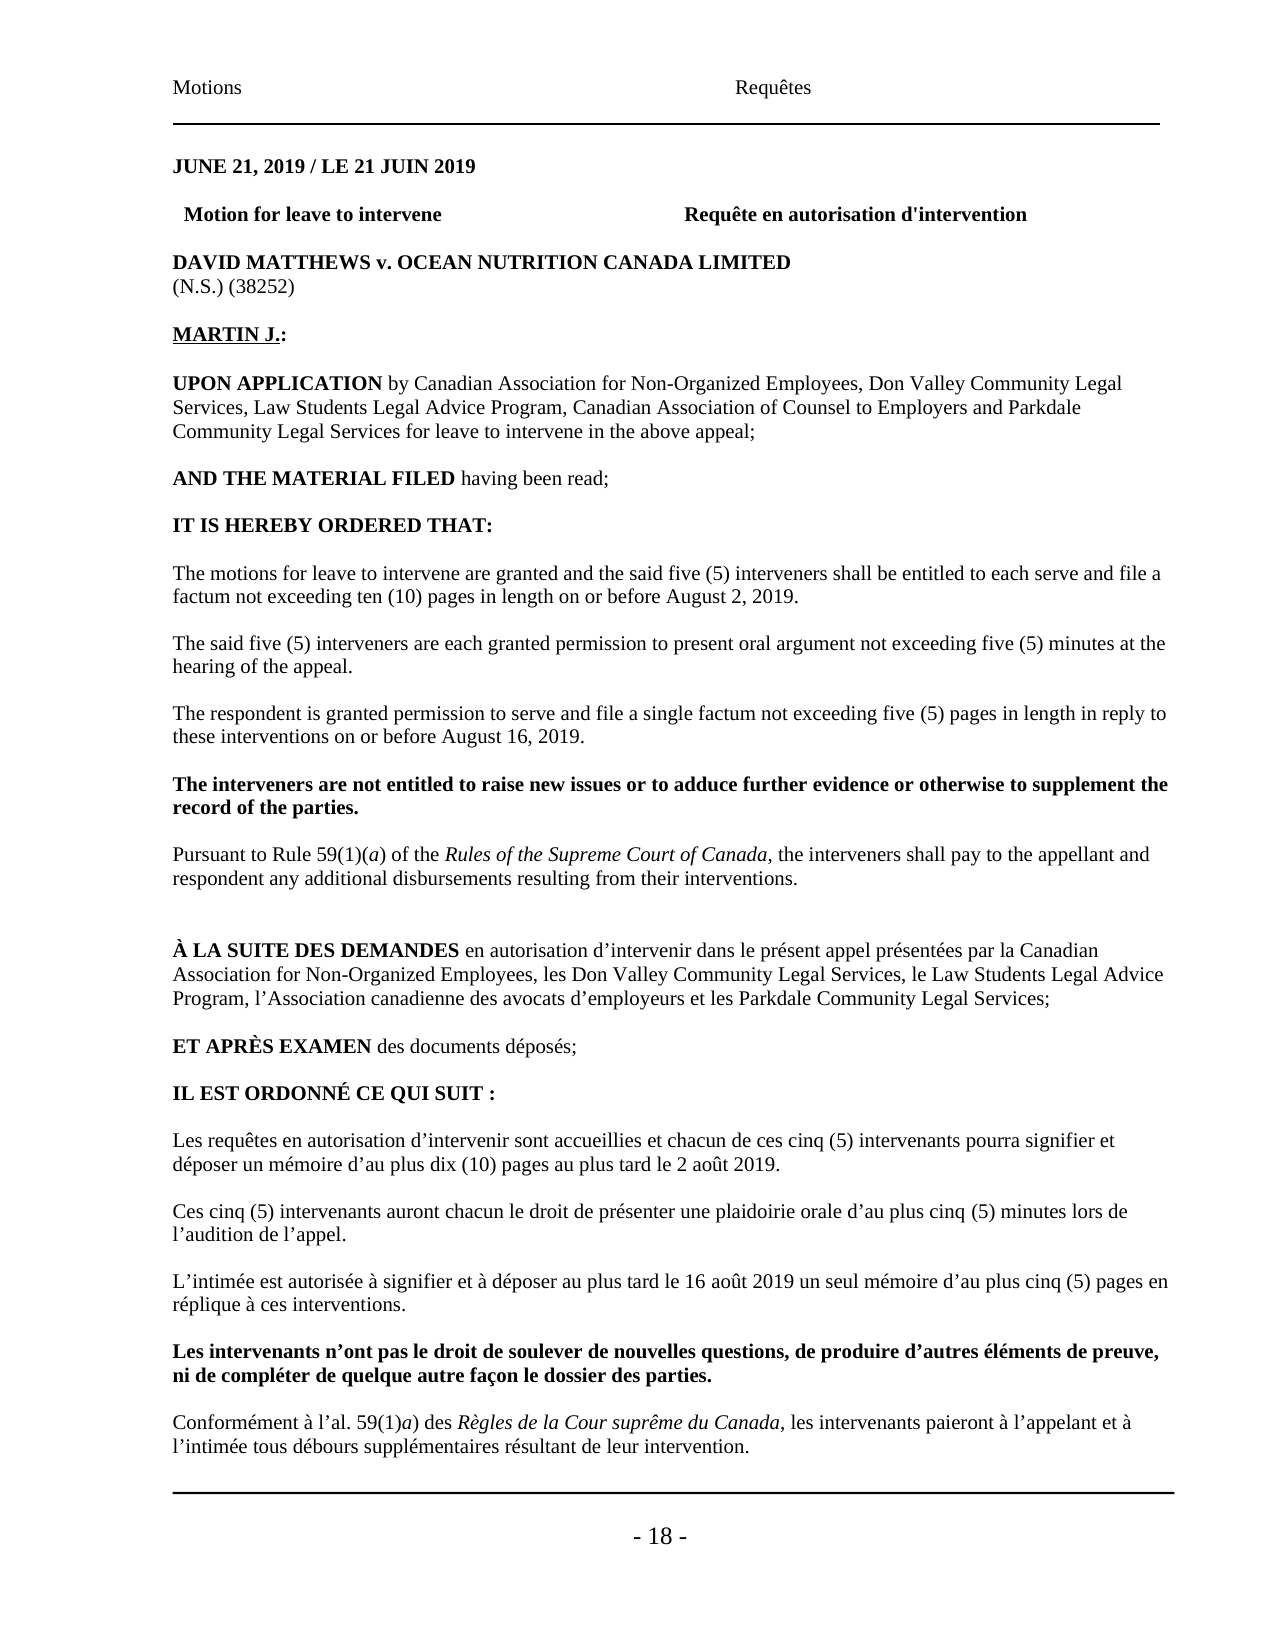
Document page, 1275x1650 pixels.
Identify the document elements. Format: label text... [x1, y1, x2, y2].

text ET APRÈS EXAMEN des documents déposés; [172, 1034, 1174, 1058]
text The respondent is granted permission to serve and file a single factum not exceeding five (5) pages in length in reply to these interventions on or before August 16, 2019. [172, 702, 1174, 748]
text JUNE 21, 2019 / LE 21 JUIN 2019 [172, 154, 1174, 178]
text Les intervenants n’ont pas le droit de soulever de nouvelles questions, de produire d’autres éléments de preuve, ni de compléter de quelque autre façon le dossier des parties. [172, 1340, 1174, 1387]
table_header Motion for leave to intervene [173, 202, 673, 226]
text Pursuant to Rule 59(1)(a) of the Rules of the Supreme Court of Canada, the interveners shall pay to the appellant and respondent any additional disbursements resulting from their interventions. [172, 843, 1174, 890]
text MARTIN J.: [172, 322, 1174, 346]
text The motions for leave to intervene are granted and the said five (5) interveners shall be entitled to each serve and file a factum not exceeding ten (10) pages in length on or before August 2, 2019. [172, 562, 1174, 608]
text Conformément à l’al. 59(1)a) des Règles de la Cour suprême du Canada, les intervenants paieront à l’appelant et à l’intimée tous débours supplémentaires résultant de leur intervention. [172, 1411, 1174, 1458]
text DAVID MATTHEWS v. OCEAN NUTRITION CANADA LIMITED [172, 250, 1174, 274]
text AND THE MATERIAL FILED having been read; [172, 467, 1174, 490]
text The interveners are not entitled to raise new issues or to adduce further evidence or otherwise to supplement the record of the parties. [172, 772, 1174, 819]
text The said five (5) interveners are each granted permission to present oral argument not exceeding five (5) minutes at the hearing of the appeal. [172, 632, 1174, 678]
table_header Requête en autorisation d'intervention [673, 202, 1173, 226]
text IT IS HEREBY ORDERED THAT: [172, 514, 1174, 537]
text Ces cinq (5) intervenants auront chacun le droit de présenter une plaidoirie orale d’au plus cinq (5) minutes lors de l’audition de l’appel. [172, 1200, 1174, 1246]
text (N.S.) (38252) [172, 274, 1174, 298]
text L’intimée est autorisée à signifier et à déposer au plus tard le 16 août 2019 un seul mémoire d’au plus cinq (5) pages en réplique à ces interventions. [172, 1270, 1174, 1316]
text À LA SUITE DES DEMANDES en autorisation d’intervenir dans le présent appel présentées par la Canadian Association for Non-Organized Employees, les Don Valley Community Legal Services, le Law Students Legal Advice Program, l’Association canadienne des avocats d’employeurs et les Parkdale Community Legal Services; [172, 938, 1174, 1010]
text IL EST ORDONNÉ CE QUI SUIT : [172, 1082, 1174, 1105]
text UPON APPLICATION by Canadian Association for Non-Organized Employees, Don Valley Community Legal Services, Law Students Legal Advice Program, Canadian Association of Counsel to Employers and Parkdale Community Legal Services for leave to intervene in the above appeal; [172, 371, 1174, 443]
text Les requêtes en autorisation d’intervenir sont accueillies et chacun de ces cinq (5) intervenants pourra signifier et déposer un mémoire d’au plus dix (10) pages au plus tard le 2 août 2019. [172, 1129, 1174, 1176]
